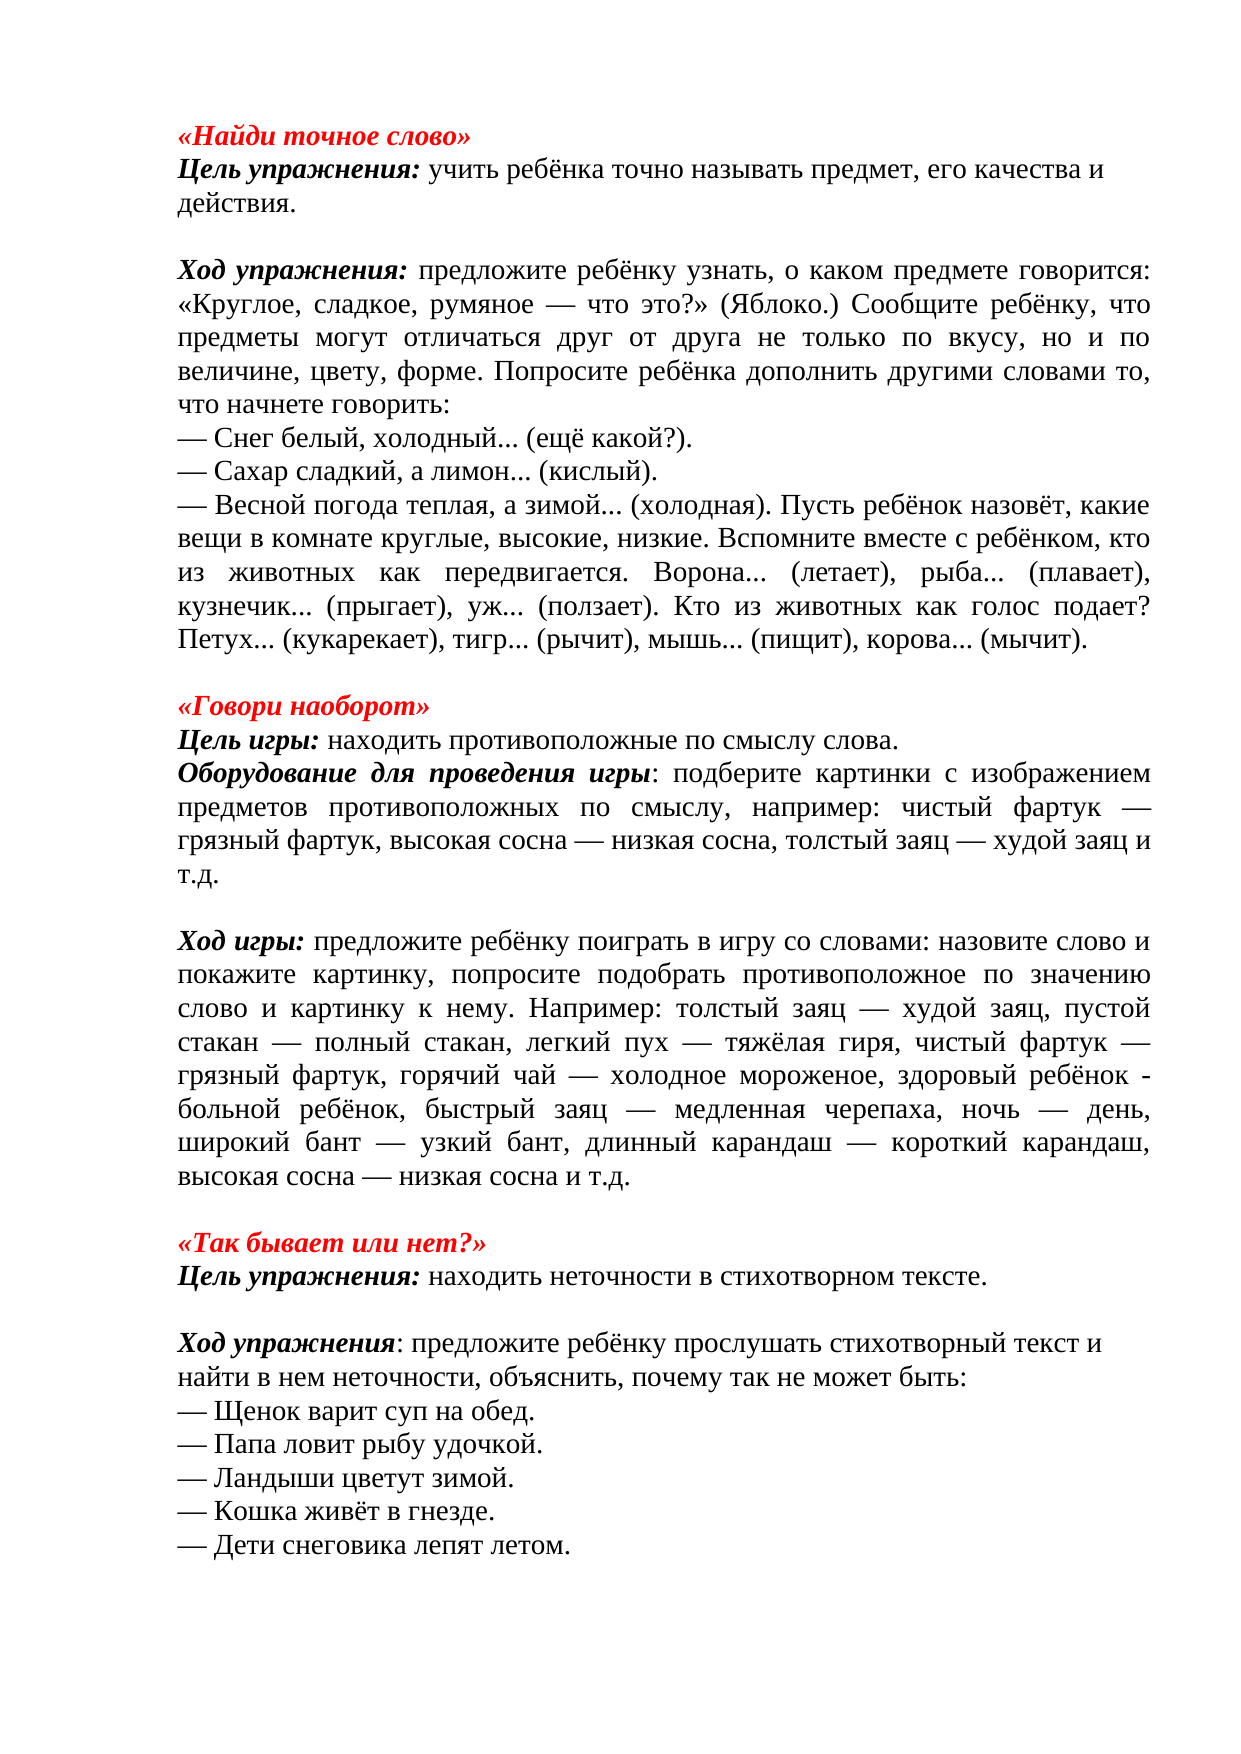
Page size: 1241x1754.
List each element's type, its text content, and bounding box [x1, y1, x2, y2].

text — Весной погода теплая, а зимой... (холодная). Пусть ребёнок назовёт, какие вещи в комнате круглые, высокие, низкие. Вспомните вместе с ребёнком, кто из животных как передвигается. Ворона... (летает), рыба... (плавает), кузнечик... (прыгает), уж... (ползает). Кто из животных как голос подает? Петух... (кукарекает), тигр... (рычит), мышь... (пищит), корова... (мычит). [177, 487, 1152, 655]
text — Кошка живёт в гнезде. [177, 1493, 1152, 1527]
text Ход упражнения: предложите ребёнку узнать, о каком предмете говорится: «Круглое, сладкое, румяное — что это?» (Яблоко.) Сообщите ребёнку, что предметы могут отличаться друг от друга не только по вкусу, но и по величине, цвету, форме. Попросите ребёнка дополнить другими словами то, что начнете говорить: [177, 252, 1152, 420]
text Ход упражнения: предложите ребёнку прослушать стихотворный текст и найти в нем неточности, объяснить, почему так не может быть: [177, 1326, 1152, 1393]
text — Сахар сладкий, а лимон... (кислый). [177, 453, 1152, 487]
text Оборудование для проведения игры: подберите картинки с изображением предметов противоположных по смыслу, например: чистый фартук — грязный фартук, высокая сосна — низкая сосна, толстый заяц — худой заяц и т.д. [177, 755, 1152, 889]
text Цель упражнения: находить неточности в стихотворном тексте. [177, 1258, 1152, 1292]
subtitle «Найди точное слово» [177, 118, 1152, 152]
text — Дети снеговика лепят летом. [177, 1527, 1152, 1560]
text — Ландыши цветут зимой. [177, 1460, 1152, 1493]
text — Щенок варит суп на обед. [177, 1393, 1152, 1426]
subtitle «Так бывает или нет?» [177, 1225, 1152, 1258]
subtitle «Говори наоборот» [177, 688, 1152, 722]
text Цель упражнения: учить ребёнка точно называть предмет, его качества и действия. [177, 152, 1152, 219]
text Ход игры: предложите ребёнку поиграть в игру со словами: назовите слово и покажите картинку, попросите подобрать противоположное по значению слово и картинку к нему. Например: толстый заяц — худой заяц, пустой стакан — полный стакан, легкий пух — тяжёлая гиря, чистый фартук — грязный фартук, горячий чай — холодное мороженое, здоровый ребёнок -больной ребёнок, быстрый заяц — медленная черепаха, ночь — день, широкий бант — узкий бант, длинный карандаш — короткий карандаш, высокая сосна — низкая сосна и т.д. [177, 923, 1152, 1191]
text — Снег белый, холодный... (ещё какой?). [177, 420, 1152, 453]
text Цель игры: находить противоположные по смыслу слова. [177, 722, 1152, 755]
text — Папа ловит рыбу удочкой. [177, 1426, 1152, 1460]
